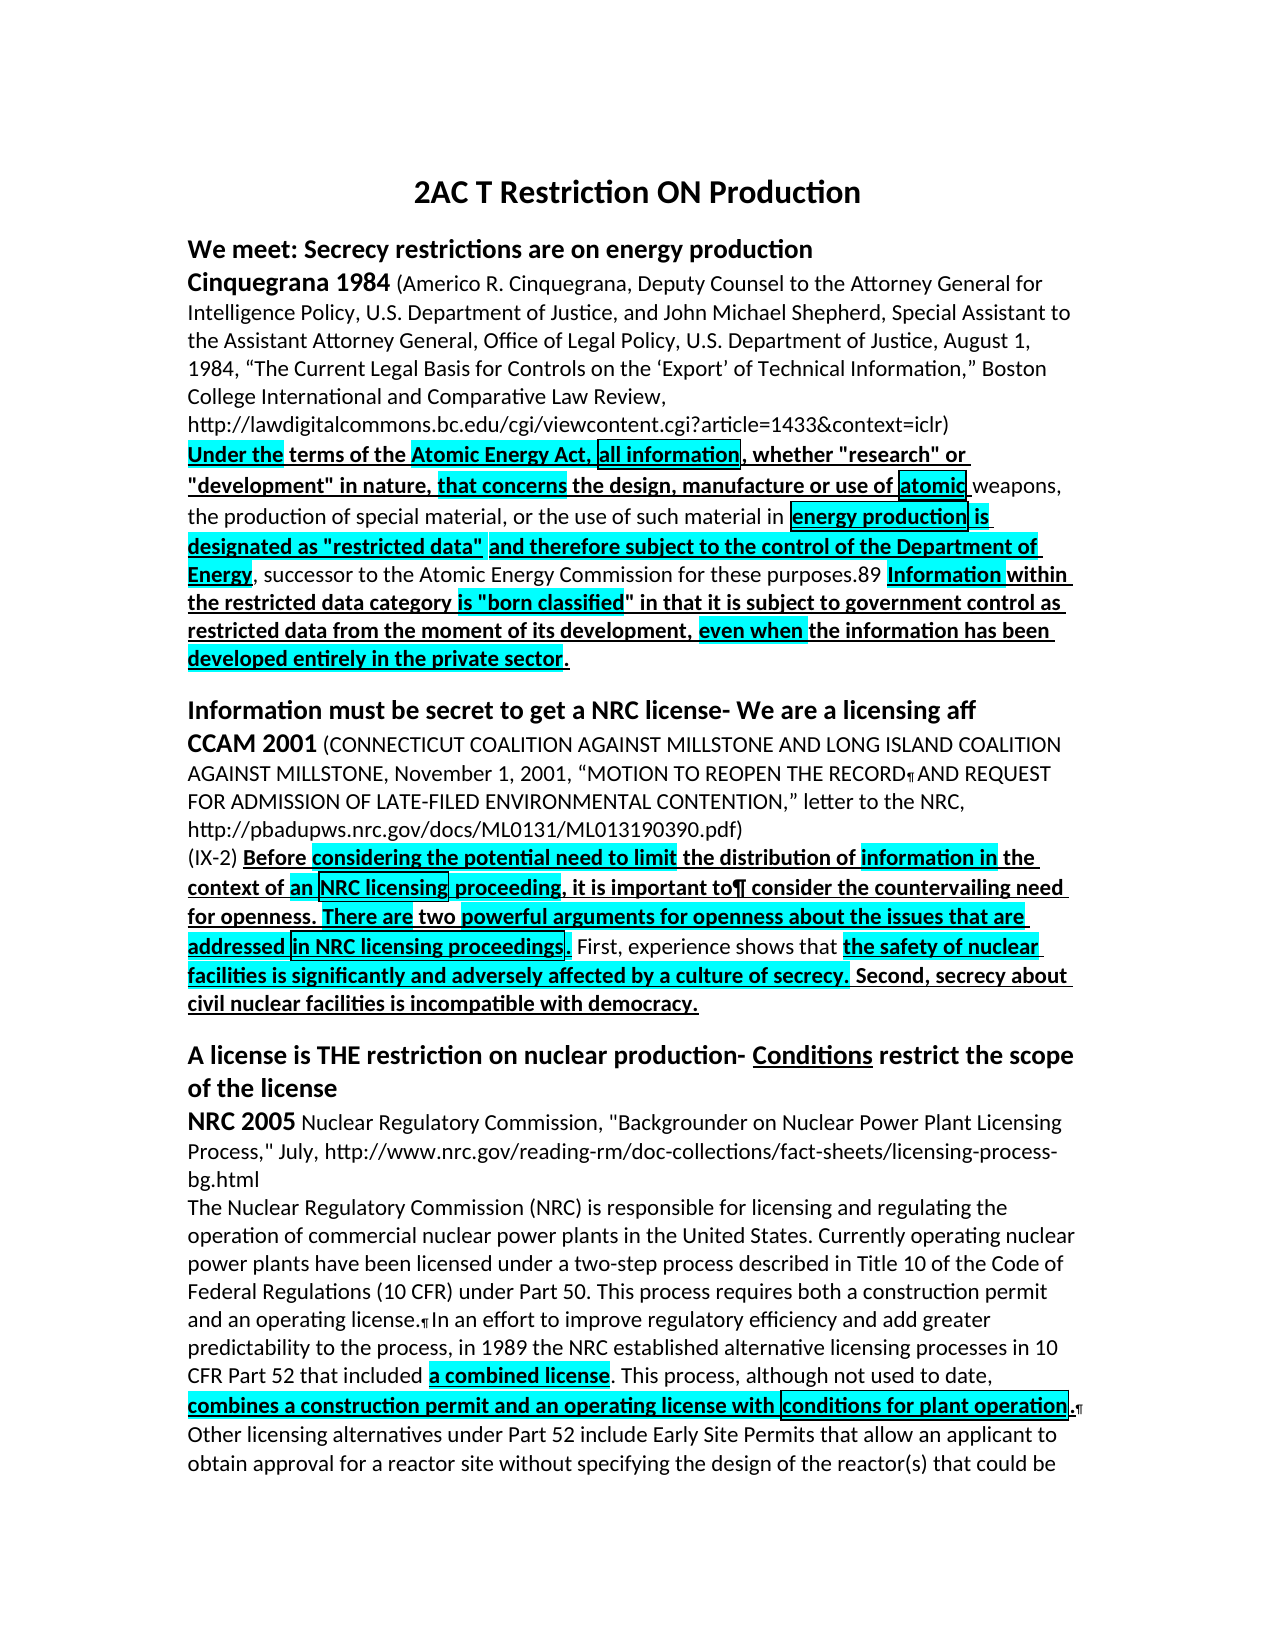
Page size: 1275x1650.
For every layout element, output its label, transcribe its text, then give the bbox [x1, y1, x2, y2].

text (IX-2) Before considering the potential need to limit the distribution of information in the context of an NRC licensing proceeding, it is important to¶ consider the countervailing need for openness. There are two powerful arguments for openness about the issues that are addressed in NRC licensing proceedings. First, experience shows that the safety of nuclear facilities is significantly and adversely affected by a culture of secrecy. Second, secrecy about civil nuclear facilities is incompatible with democracy. [187, 843, 1087, 1017]
subtitle We meet: Secrecy restrictions are on energy production [187, 232, 1087, 265]
text NRC 2005 Nuclear Regulatory Commission, "Backgrounder on Nuclear Power Plant Licensing Process," July, http://www.nrc.gov/reading-rm/doc-collections/fact-sheets/licensing-process-bg.html [187, 1104, 1087, 1193]
text Under the terms of the Atomic Energy Act, all information, whether "research" or "development" in nature, that concerns the design, manufacture or use of atomic weapons, the production of special material, or the use of such material in energy production is designated as "restricted data" and therefore subject to the control of the Department of Energy, successor to the Atomic Energy Commission for these purposes.89 Information within the restricted data category is "born classified" in that it is subject to government control as restricted data from the moment of its development, even when the information has been developed entirely in the private sector. [187, 438, 1087, 672]
subtitle 2AC T Restriction ON Production [187, 171, 1087, 212]
subtitle Information must be secret to get a NRC license- We are a licensing aff [187, 693, 1087, 726]
subtitle A license is THE restriction on nuclear production- Conditions restrict the scope of the license [187, 1038, 1087, 1104]
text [187, 1193, 1087, 1477]
text Cinquegrana 1984 (Americo R. Cinquegrana, Deputy Counsel to the Attorney General for Intelligence Policy, U.S. Department of Justice, and John Michael Shepherd, Special Assistant to the Assistant Attorney General, Office of Legal Policy, U.S. Department of Justice, August 1, 1984, “The Current Legal Basis for Controls on the ‘Export’ of Technical Information,” Boston College International and Comparative Law Review, http://lawdigitalcommons.bc.edu/cgi/viewcontent.cgi?article=1433&context=iclr) [187, 265, 1087, 438]
text CCAM 2001 (CONNECTICUT COALITION AGAINST MILLSTONE AND LONG ISLAND COALITION AGAINST MILLSTONE, November 1, 2001, “MOTION TO REOPEN THE RECORD¶ AND REQUEST FOR ADMISSION OF LATE-FILED ENVIRONMENTAL CONTENTION,” letter to the NRC, http://pbadupws.nrc.gov/docs/ML0131/ML013190390.pdf) [187, 726, 1087, 843]
